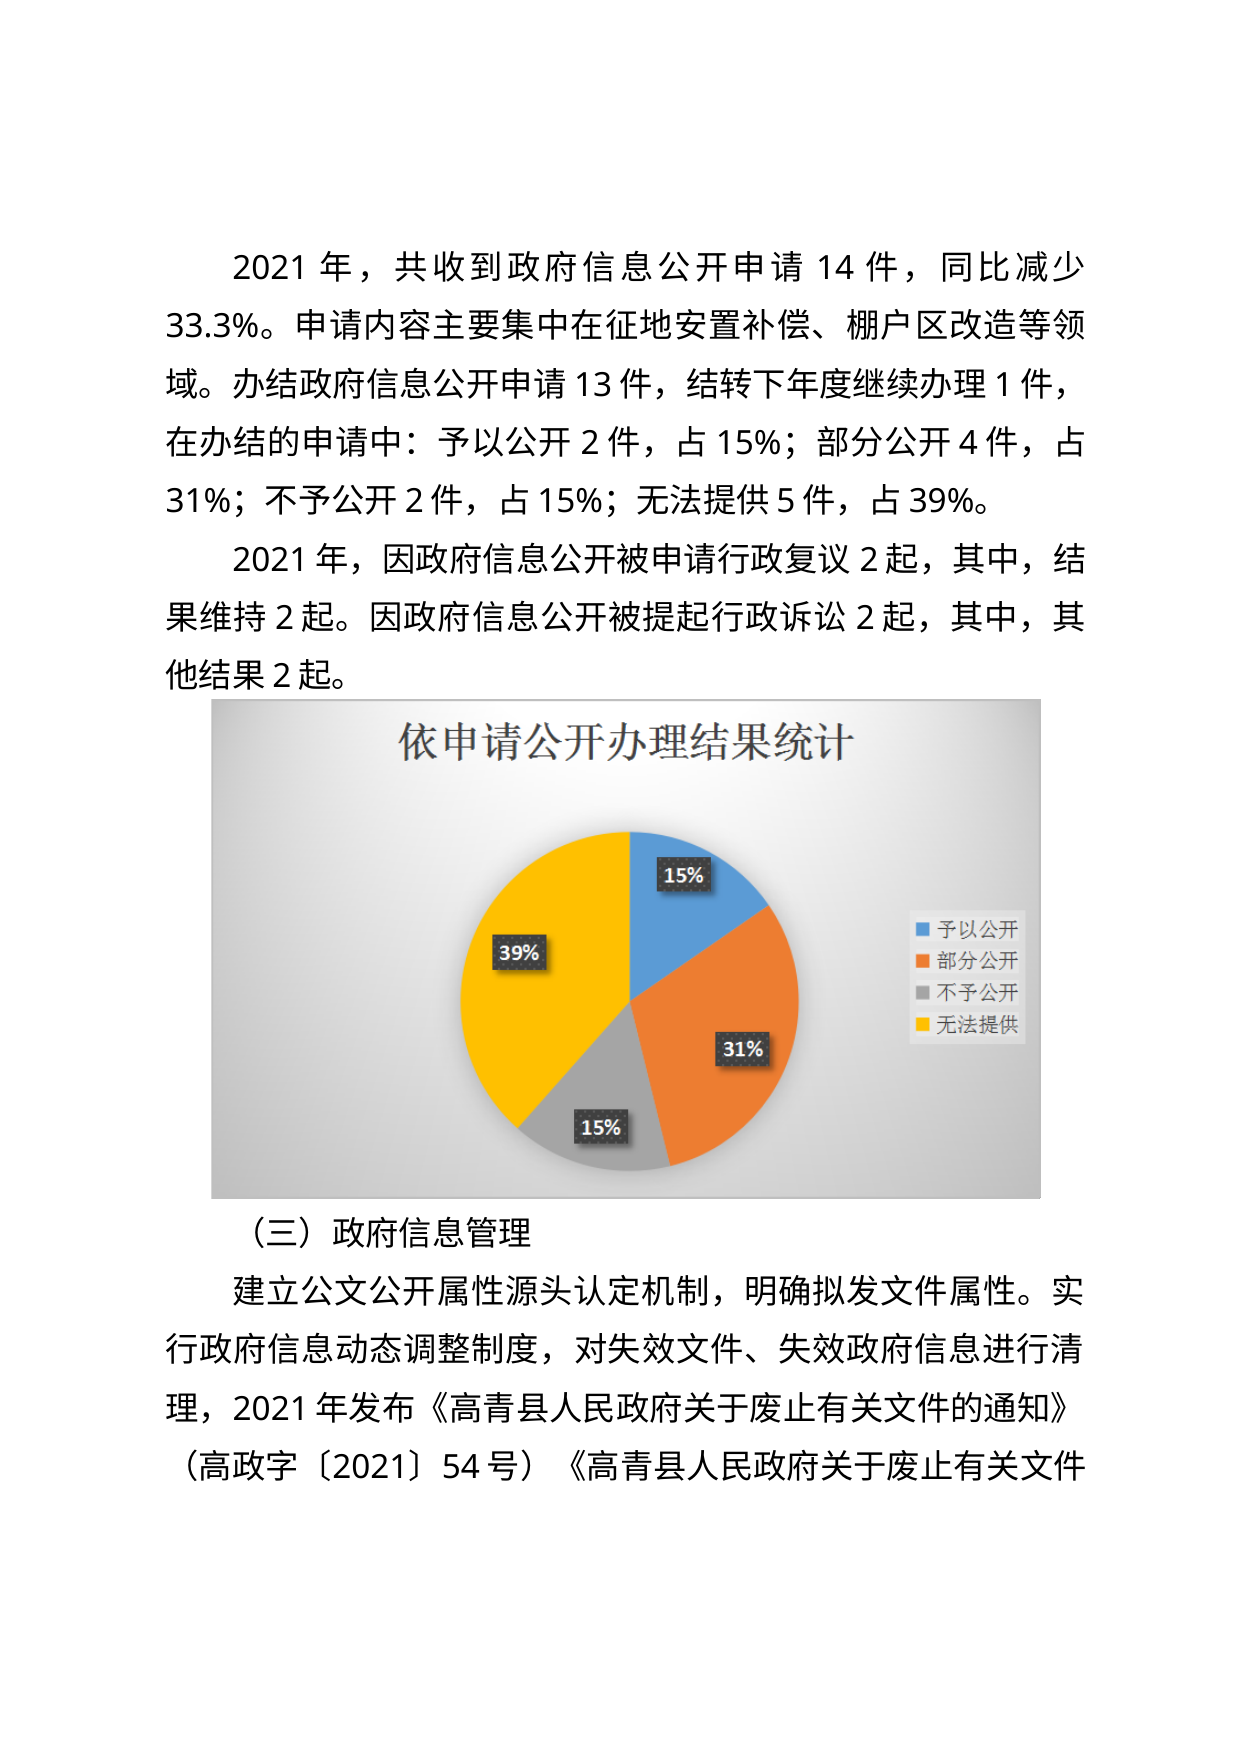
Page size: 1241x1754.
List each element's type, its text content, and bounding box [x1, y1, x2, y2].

picture [211, 699, 1041, 1199]
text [165, 1257, 1087, 1490]
text （三）政府信息管理 [165, 1198, 1087, 1257]
text 2021年，共收到政府信息公开申请14件，同比减少33.3%。申请内容主要集中在征地安置补偿、棚户区改造等领域。办结政府信息公开申请13件，结转下年度继续办理1件，在办结的申请中：予以公开2件，占15%；部分公开4件，占31%；不予公开2件，占15%；无法提供5件，占39%。 [165, 233, 1087, 524]
text 2021年，因政府信息公开被申请行政复议2起，其中，结果维持2起。因政府信息公开被提起行政诉讼2起，其中，其他结果2起。 [165, 524, 1087, 699]
